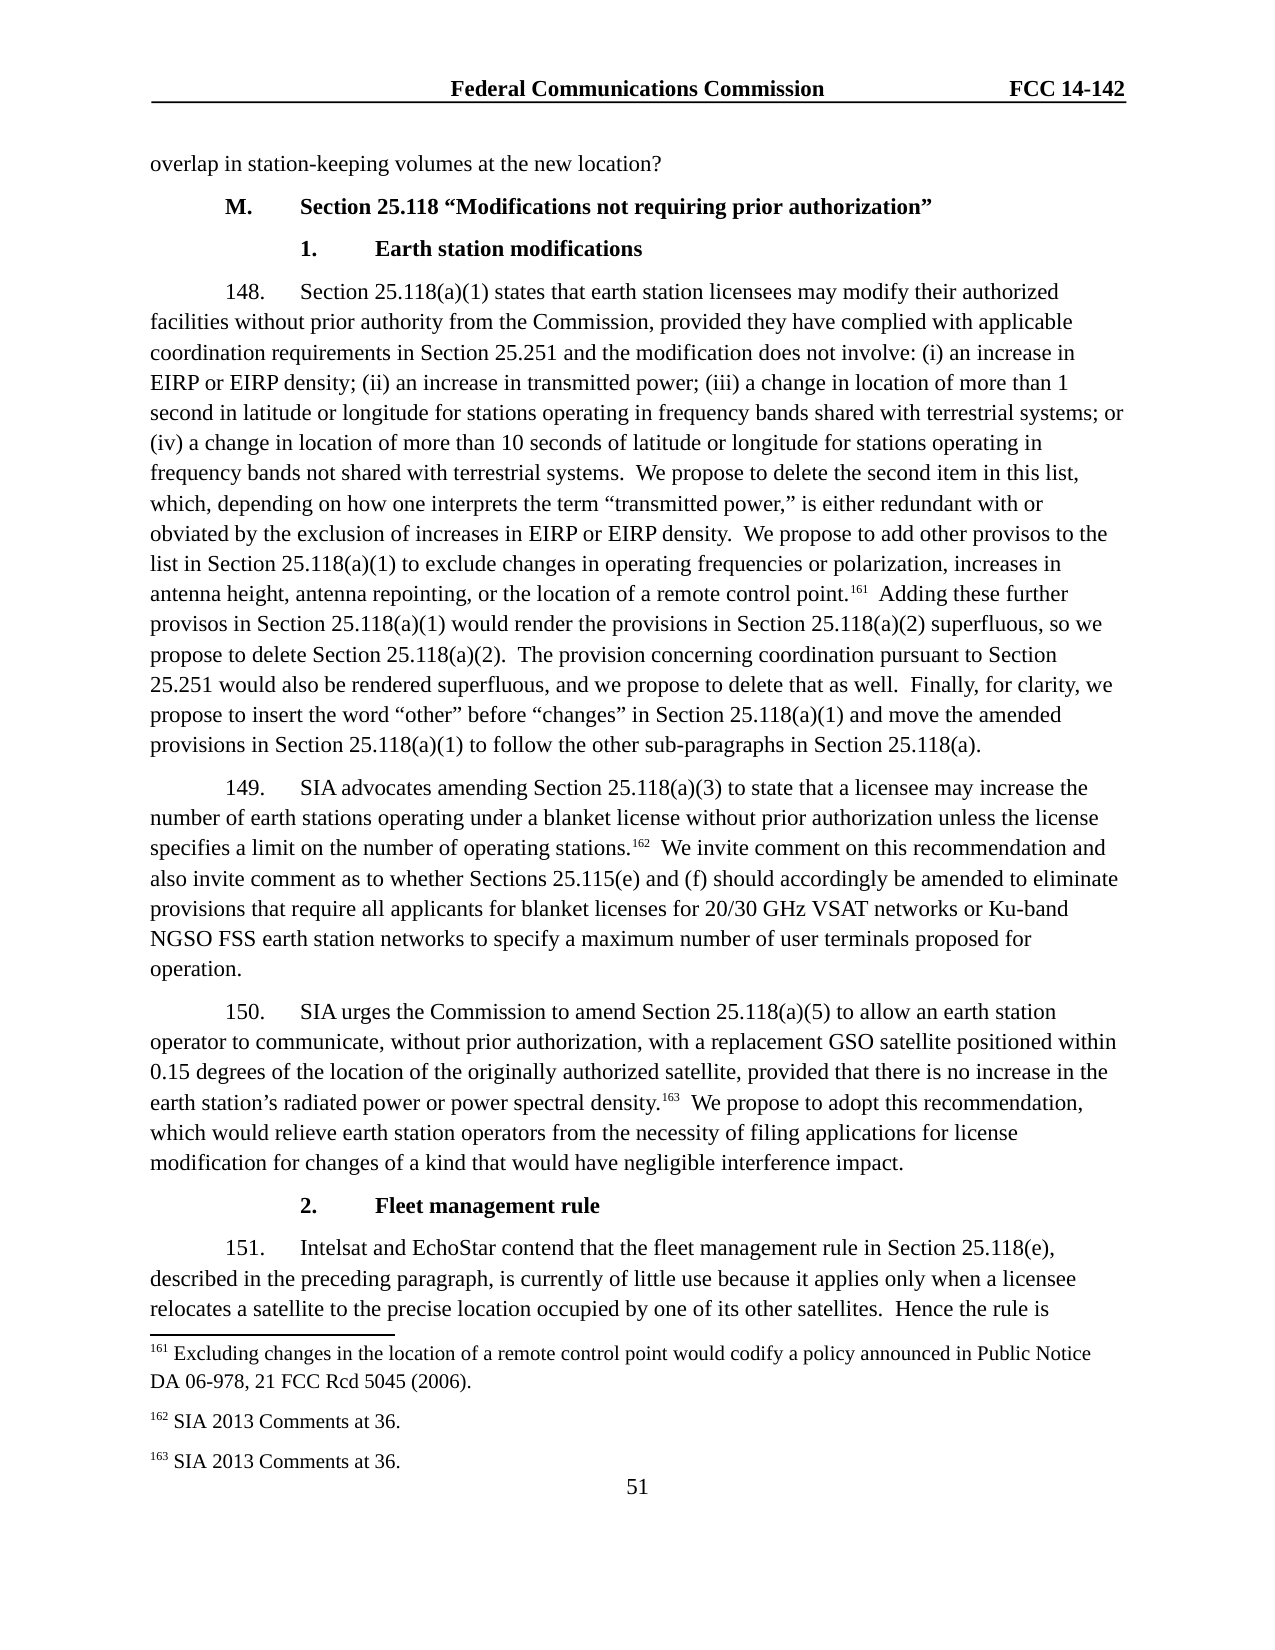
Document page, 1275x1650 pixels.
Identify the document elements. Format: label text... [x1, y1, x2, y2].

subtitle Section 25.118 “Modifications not requiring prior authorization” [225, 193, 1125, 219]
text SIA advocates amending Section 25.118(a)(3) to state that a licensee may increase the number of earth stations operating under a blanket license without prior authorization unless the license specifies a limit on the number of operating stations. We invite comment on this recommendation and also invite comment as to whether Sections 25.115(e) and (f) should accordingly be amended to eliminate provisions that require all applicants for blanket licenses for 20/30 GHz VSAT networks or Ku-band NGSO FSS earth station networks to specify a maximum number of user terminals proposed for operation. [150, 774, 1125, 982]
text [150, 1234, 1125, 1321]
text SIA urges the Commission to amend Section 25.118(a)(5) to allow an earth station operator to communicate, without prior authorization, with a replacement GSO satellite positioned within 0.15 degrees of the location of the originally authorized satellite, provided that there is no increase in the earth station’s radiated power or power spectral density. We propose to adopt this recommendation, which would relieve earth station operators from the necessity of filing applications for license modification for changes of a kind that would have negligible interference impact. [150, 998, 1125, 1175]
text Section 25.118(a)(1) states that earth station licensees may modify their authorized facilities without prior authority from the Commission, provided they have complied with applicable coordination requirements in Section 25.251 and the modification does not involve: (i) an increase in EIRP or EIRP density; (ii) an increase in transmitted power; (iii) a change in location of more than 1 second in latitude or longitude for stations operating in frequency bands shared with terrestrial systems; or (iv) a change in location of more than 10 seconds of latitude or longitude for stations operating in frequency bands not shared with terrestrial systems. We propose to delete the second item in this list, which, depending on how one interprets the term “transmitted power,” is either redundant with or obviated by the exclusion of increases in EIRP or EIRP density. We propose to add other provisos to the list in Section 25.118(a)(1) to exclude changes in operating frequencies or polarization, increases in antenna height, antenna repointing, or the location of a remote control point. Adding these further provisos in Section 25.118(a)(1) would render the provisions in Section 25.118(a)(2) superfluous, so we propose to delete Section 25.118(a)(2). The provision concerning coordination pursuant to Section 25.251 would also be rendered superfluous, and we propose to delete that as well. Finally, for clarity, we propose to insert the word “other” before “changes” in Section 25.118(a)(1) and move the amended provisions in Section 25.118(a)(1) to follow the other sub-paragraphs in Section 25.118(a). [150, 278, 1125, 758]
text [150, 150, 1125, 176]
subtitle Fleet management rule [300, 1192, 1125, 1218]
subtitle Earth station modifications [300, 235, 1125, 262]
